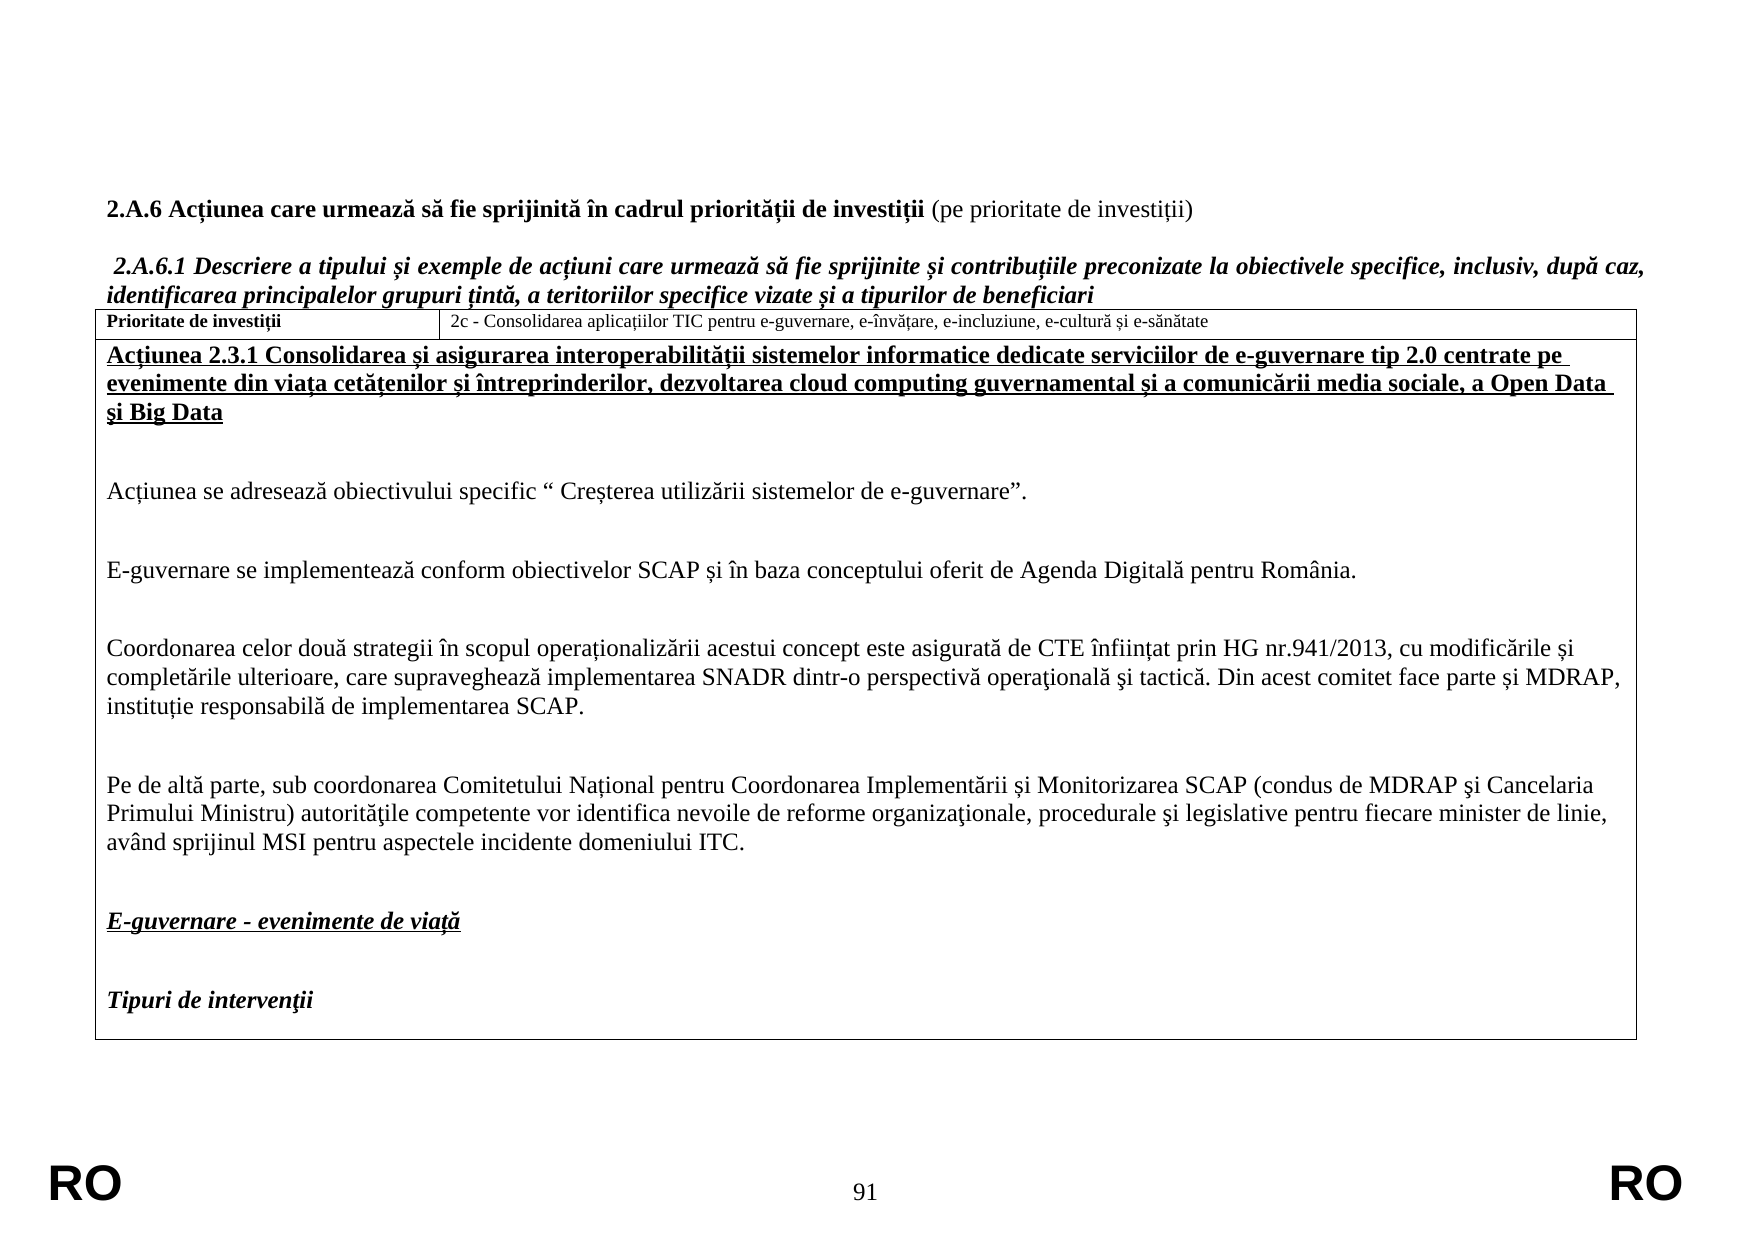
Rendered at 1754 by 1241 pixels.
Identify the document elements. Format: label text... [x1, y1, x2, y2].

table_header 2c - Consolidarea aplicațiilor TIC pentru e-guvernare, e-învățare, e-incluziune, e-cultură și e-sănătate [440, 310, 1636, 339]
subtitle 2.A.6.1 Descriere a tipului și exemple de acțiuni care urmează să fie sprijinite și contribuțiile preconizate la obiectivele specifice, inclusiv, după caz, identificarea principalelor grupuri țintă, a teritoriilor specifice vizate și a tipurilor de beneficiari [106, 251, 1647, 309]
subtitle 2.A.6 Acțiunea care urmează să fie sprijinită în cadrul priorității de investiții (pe prioritate de investiții) [106, 194, 1647, 222]
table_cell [96, 340, 1636, 1038]
table_header Prioritate de investiții [96, 310, 439, 339]
